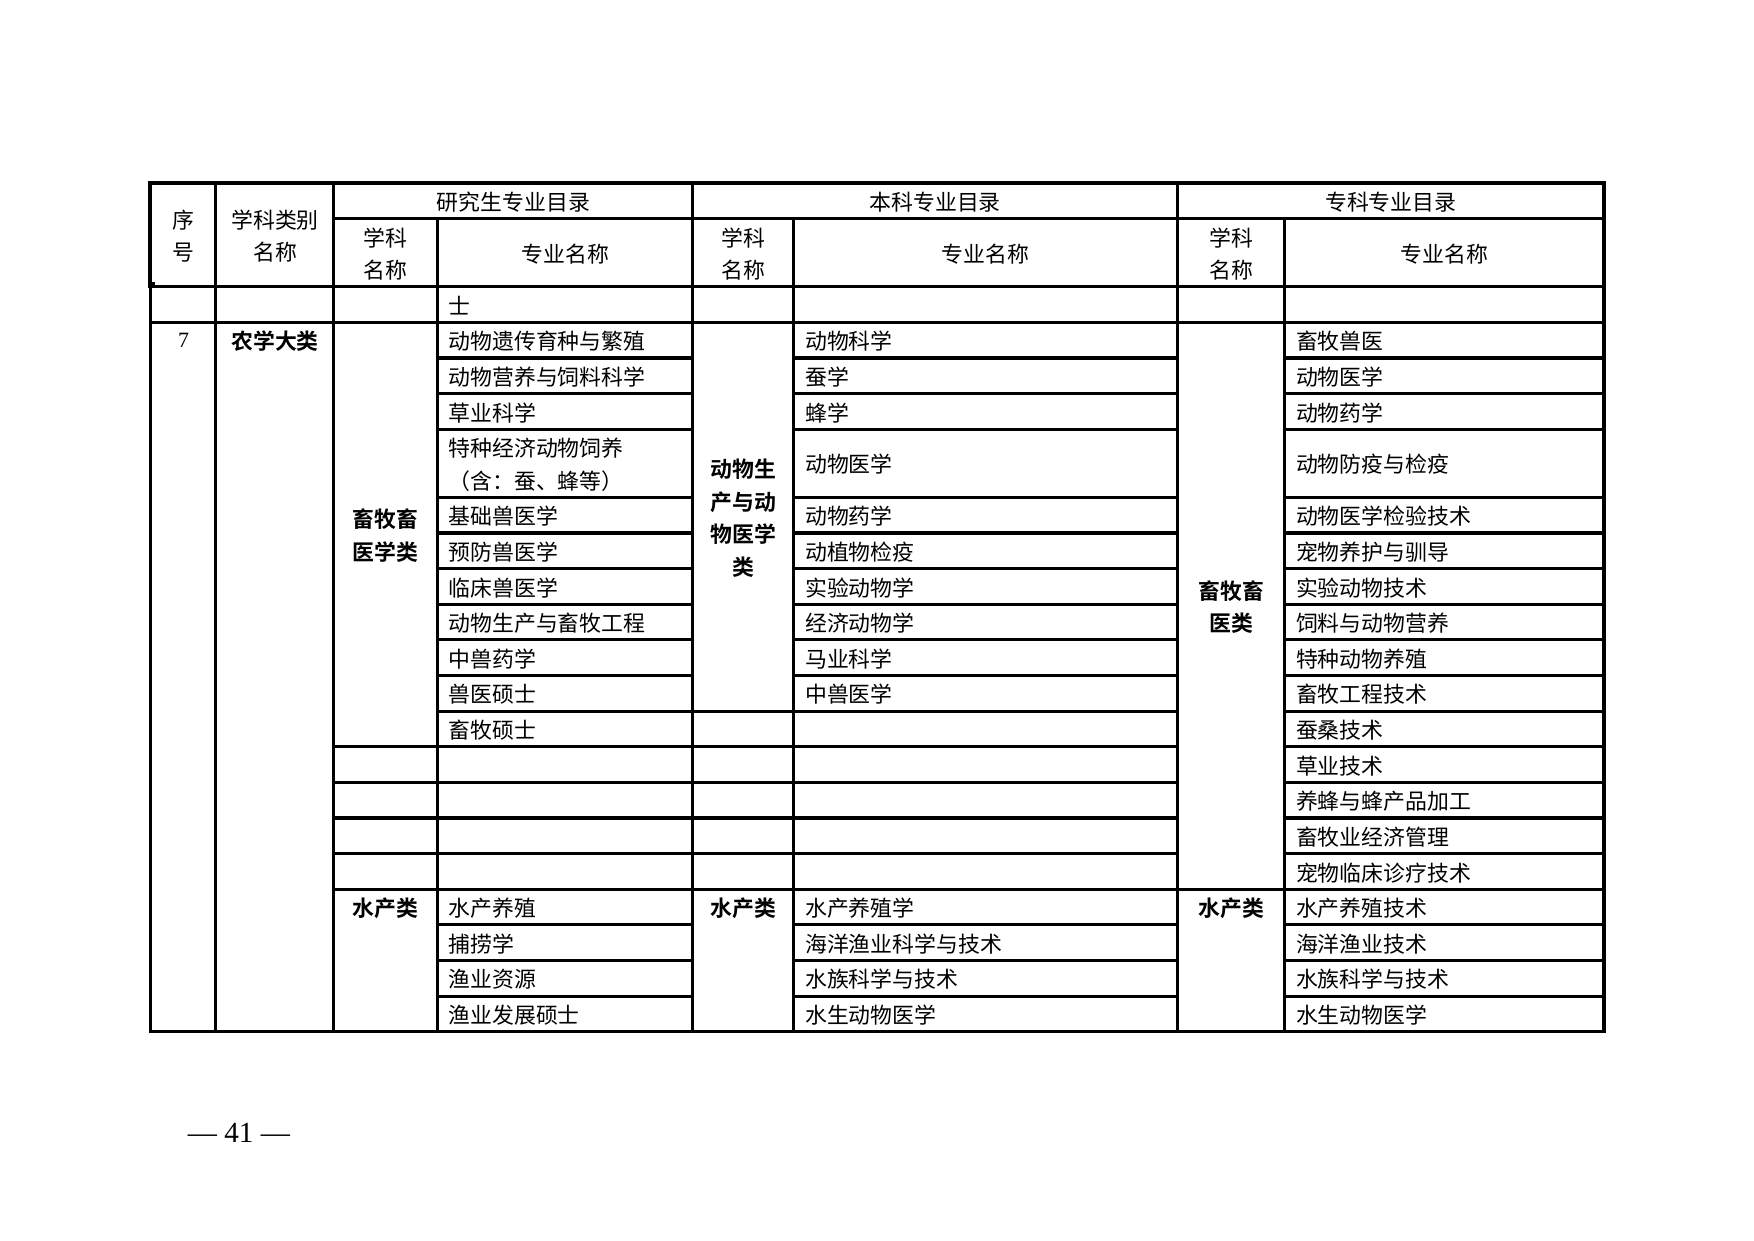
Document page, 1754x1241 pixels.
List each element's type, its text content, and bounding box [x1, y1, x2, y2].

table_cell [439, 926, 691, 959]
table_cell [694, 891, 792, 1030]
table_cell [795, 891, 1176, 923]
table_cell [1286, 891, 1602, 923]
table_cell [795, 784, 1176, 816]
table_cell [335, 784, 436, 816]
table_header 专科专业目录 [1179, 185, 1602, 217]
table_header 研究生专业目录 [335, 185, 691, 217]
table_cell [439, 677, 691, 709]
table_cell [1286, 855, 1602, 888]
table_header 学科类别 名称 [217, 185, 332, 285]
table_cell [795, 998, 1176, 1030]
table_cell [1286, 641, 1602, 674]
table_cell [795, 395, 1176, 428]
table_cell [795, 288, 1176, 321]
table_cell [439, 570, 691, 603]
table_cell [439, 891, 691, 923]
table_header 本科专业目录 [694, 185, 1176, 217]
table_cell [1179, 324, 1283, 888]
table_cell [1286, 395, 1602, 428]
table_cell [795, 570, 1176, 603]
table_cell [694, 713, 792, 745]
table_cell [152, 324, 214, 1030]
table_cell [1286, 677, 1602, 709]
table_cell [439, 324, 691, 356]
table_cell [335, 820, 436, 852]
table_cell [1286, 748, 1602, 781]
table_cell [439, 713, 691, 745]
table_cell 专业名称 [439, 220, 691, 285]
table_cell 学科 名称 [694, 220, 792, 285]
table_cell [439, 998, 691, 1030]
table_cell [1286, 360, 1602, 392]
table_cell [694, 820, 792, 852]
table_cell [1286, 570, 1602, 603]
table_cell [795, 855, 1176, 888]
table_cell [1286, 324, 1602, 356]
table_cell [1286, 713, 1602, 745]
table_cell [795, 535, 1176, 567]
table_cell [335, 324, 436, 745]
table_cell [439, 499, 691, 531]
table_cell 学科 名称 [1179, 220, 1283, 285]
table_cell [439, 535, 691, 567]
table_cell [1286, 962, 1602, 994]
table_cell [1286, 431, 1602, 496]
table_cell 专业名称 [1286, 220, 1602, 285]
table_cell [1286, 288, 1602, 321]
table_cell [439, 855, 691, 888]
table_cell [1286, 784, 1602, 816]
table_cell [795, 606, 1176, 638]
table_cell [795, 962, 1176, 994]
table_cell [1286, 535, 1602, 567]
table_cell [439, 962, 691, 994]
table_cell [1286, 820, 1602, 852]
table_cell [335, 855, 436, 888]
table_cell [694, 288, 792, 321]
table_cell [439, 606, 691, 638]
table_header 序号 [152, 185, 214, 285]
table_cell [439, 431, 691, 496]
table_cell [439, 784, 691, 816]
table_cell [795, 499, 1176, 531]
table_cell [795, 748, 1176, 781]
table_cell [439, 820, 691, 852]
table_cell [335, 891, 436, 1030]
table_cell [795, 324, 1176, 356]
table_cell 学科 名称 [335, 220, 436, 285]
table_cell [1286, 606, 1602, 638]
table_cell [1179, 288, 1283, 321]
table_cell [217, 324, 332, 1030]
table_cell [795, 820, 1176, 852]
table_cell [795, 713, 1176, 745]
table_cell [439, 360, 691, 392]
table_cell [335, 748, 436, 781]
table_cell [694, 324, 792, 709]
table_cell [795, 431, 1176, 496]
table_cell 专业名称 [795, 220, 1176, 285]
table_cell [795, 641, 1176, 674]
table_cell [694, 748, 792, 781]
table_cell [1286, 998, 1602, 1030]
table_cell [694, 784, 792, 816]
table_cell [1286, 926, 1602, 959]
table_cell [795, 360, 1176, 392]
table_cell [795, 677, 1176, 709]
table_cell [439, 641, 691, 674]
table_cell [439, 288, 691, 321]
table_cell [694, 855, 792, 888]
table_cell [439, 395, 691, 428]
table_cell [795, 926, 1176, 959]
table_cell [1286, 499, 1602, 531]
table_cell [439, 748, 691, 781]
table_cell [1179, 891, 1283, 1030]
